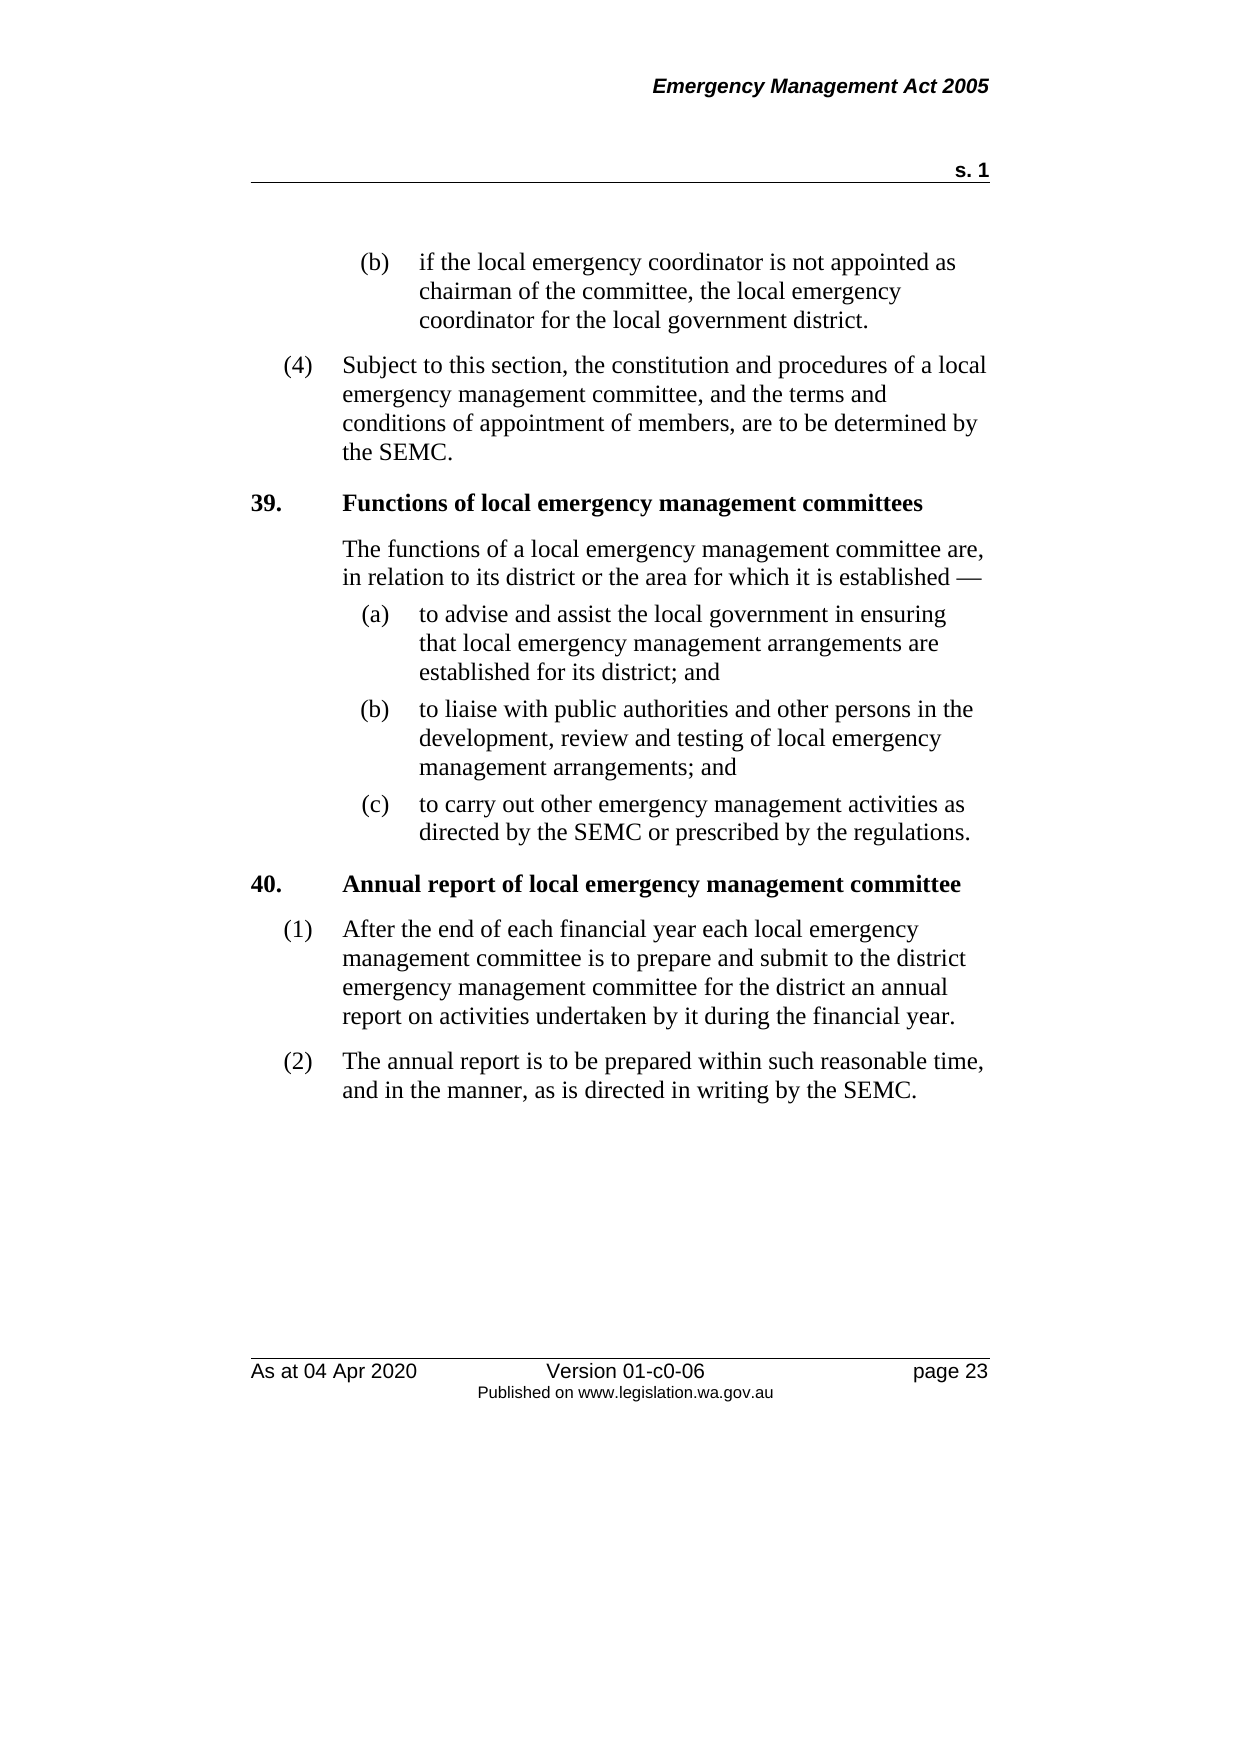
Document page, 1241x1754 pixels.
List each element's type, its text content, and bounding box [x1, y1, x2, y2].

text (2) The annual report is to be prepared within such reasonable time, and in the manner, as is directed in writing by the SEMC. [251, 1046, 990, 1104]
text The functions of a local emergency management committee are, in relation to its district or the area for which it is established — [251, 534, 990, 591]
text (1) After the end of each financial year each local emergency management committee is to prepare and submit to the district emergency management committee for the district an annual report on activities undertaken by it during the financial year. [251, 914, 990, 1029]
subtitle 40. Annual report of local emergency management committee [251, 869, 990, 898]
text (a) to advise and assist the local government in ensuring that local emergency management arrangements are established for its district; and [251, 599, 990, 686]
text (b) if the local emergency coordinator is not appointed as chairman of the committee, the local emergency coordinator for the local government district. [251, 247, 990, 334]
text (b) to liaise with public authorities and other persons in the development, review and testing of local emergency management arrangements; and [251, 694, 990, 780]
text (4) Subject to this section, the constitution and procedures of a local emergency management committee, and the terms and conditions of appointment of members, are to be determined by the SEMC. [251, 350, 990, 465]
subtitle 39. Functions of local emergency management committees [251, 488, 990, 517]
text (c) to carry out other emergency management activities as directed by the SEMC or prescribed by the regulations. [251, 789, 990, 846]
